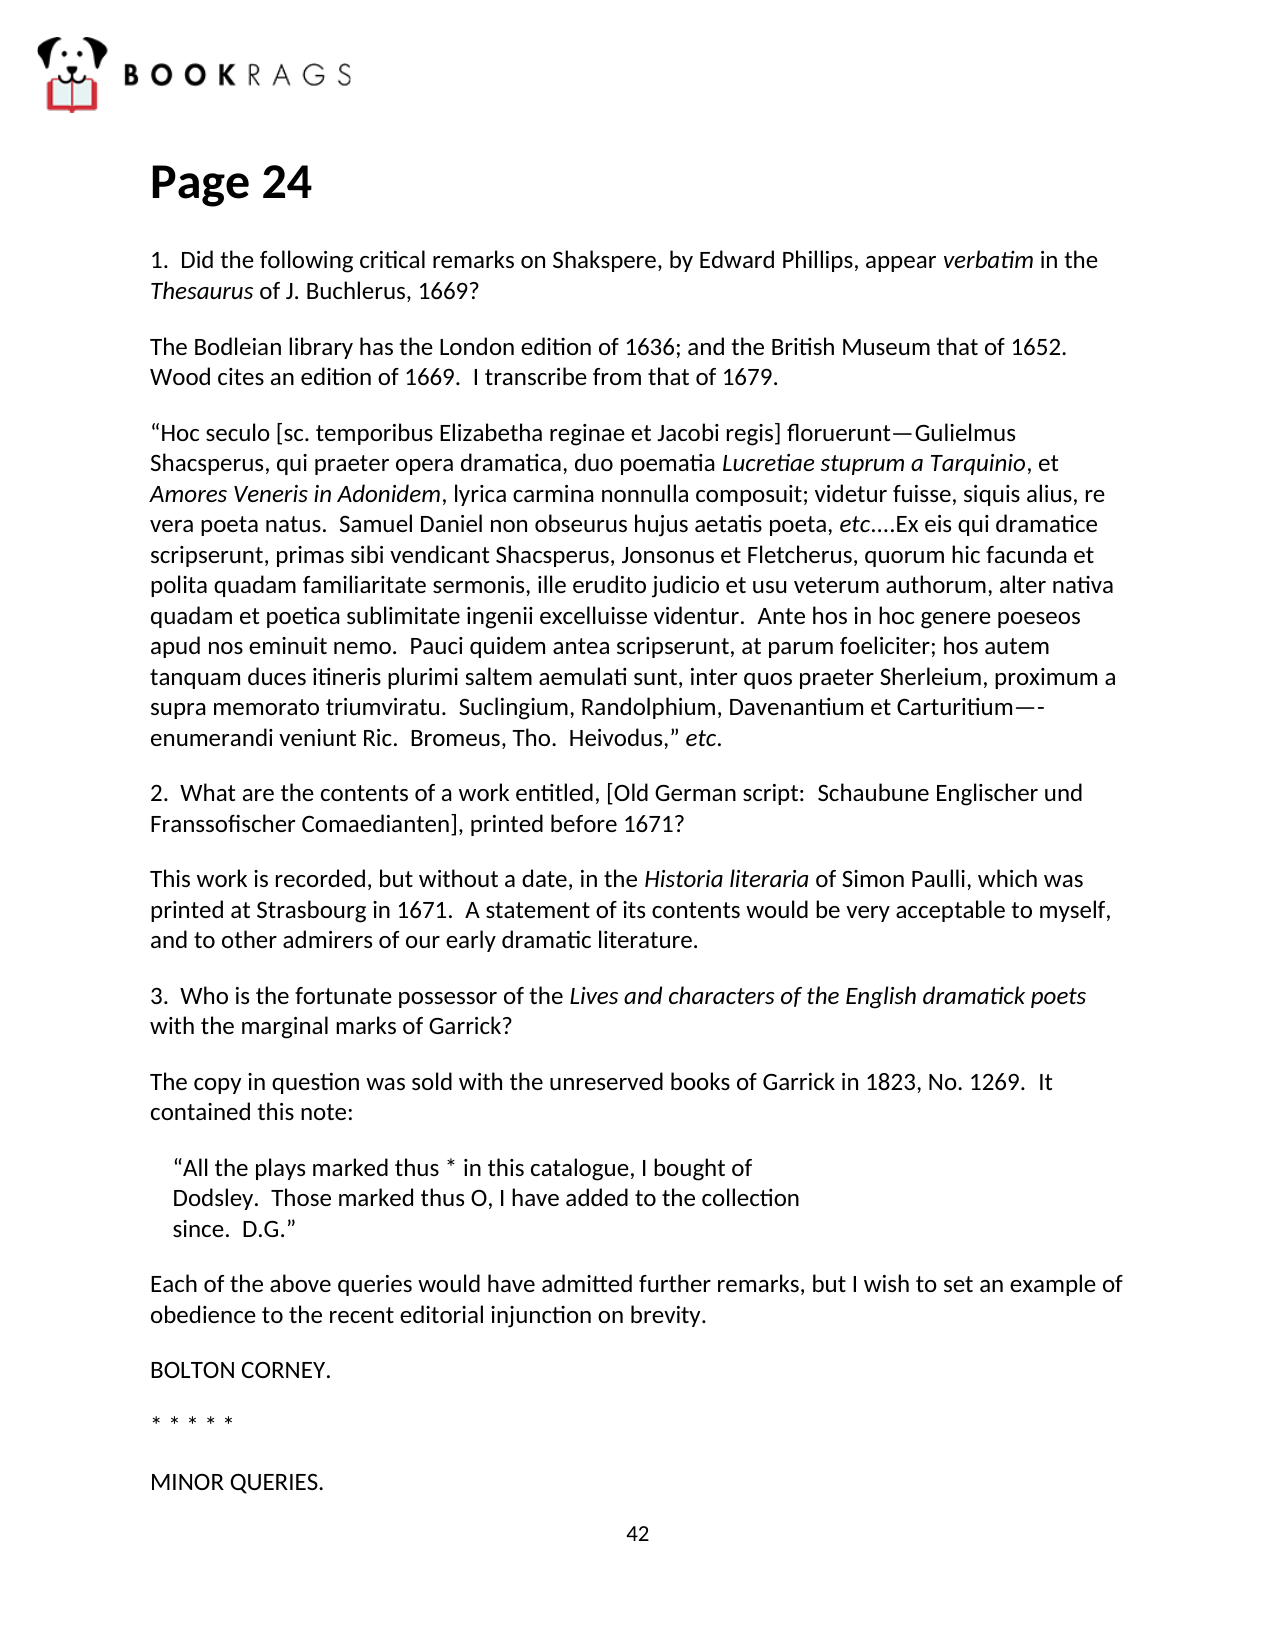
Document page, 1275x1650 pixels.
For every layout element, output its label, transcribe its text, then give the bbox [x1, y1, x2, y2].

text MINOR QUERIES. [150, 1466, 1125, 1496]
text * * * * * [150, 1410, 1125, 1441]
text 3. Who is the fortunate possessor of the Lives and characters of the English dramatick poets with the marginal marks of Garrick? [150, 980, 1125, 1041]
text “All the plays marked thus * in this catalogue, I bought of Dodsley. Those marked thus O, I have added to the collection since. D.G.” [150, 1152, 1125, 1244]
text 2. What are the contents of a work entitled, [Old German script: Schaubune Englischer und Franssofischer Comaedianten], printed before 1671? [150, 777, 1125, 838]
text The Bodleian library has the London edition of 1636; and the British Museum that of 1652. Wood cites an edition of 1669. I transcribe from that of 1679. [150, 331, 1125, 392]
text Page 24 [150, 150, 1125, 211]
picture [37, 37, 351, 113]
text 1. Did the following critical remarks on Shakspere, by Edward Phillips, appear verbatim in the Thesaurus of J. Buchlerus, 1669? [150, 244, 1125, 306]
text “Hoc seculo [sc. temporibus Elizabetha reginae et Jacobi regis] floruerunt—­Gulielmus Shacsperus, qui praeter opera dramatica, duo poematia Lucretiae stuprum a Tarquinio, et Amores Veneris in Adonidem, lyrica carmina nonnulla composuit; videtur fuisse, siquis alius, re vera poeta natus. Samuel Daniel non obseurus hujus aetatis poeta, etc....Ex eis qui dramatice scripserunt, primas sibi vendicant Shacsperus, Jonsonus et Fletcherus, quorum hic facunda et polita quadam familiaritate sermonis, ille erudito judicio et usu veterum authorum, alter nativa quadam et poetica sublimitate ingenii excelluisse videntur. Ante hos in hoc genere poeseos apud nos eminuit nemo. Pauci quidem antea scripserunt, at parum foeliciter; hos autem tanquam duces itineris plurimi saltem aemulati sunt, inter quos praeter Sherleium, proximum a supra memorato triumviratu. Suclingium, Randolphium, Davenantium et Carturitium—­enumerandi veniunt Ric. Bromeus, Tho. Heivodus,” etc. [150, 417, 1125, 752]
text Each of the above queries would have admitted further remarks, but I wish to set an example of obedience to the recent editorial injunction on brevity. [150, 1269, 1125, 1330]
text BOLTON CORNEY. [150, 1355, 1125, 1385]
text The copy in question was sold with the unreserved books of Garrick in 1823, No. 1269. It contained this note: [150, 1066, 1125, 1127]
text This work is recorded, but without a date, in the Historia literaria of Simon Paulli, which was printed at Strasbourg in 1671. A statement of its contents would be very acceptable to myself, and to other admirers of our early dramatic literature. [150, 863, 1125, 955]
